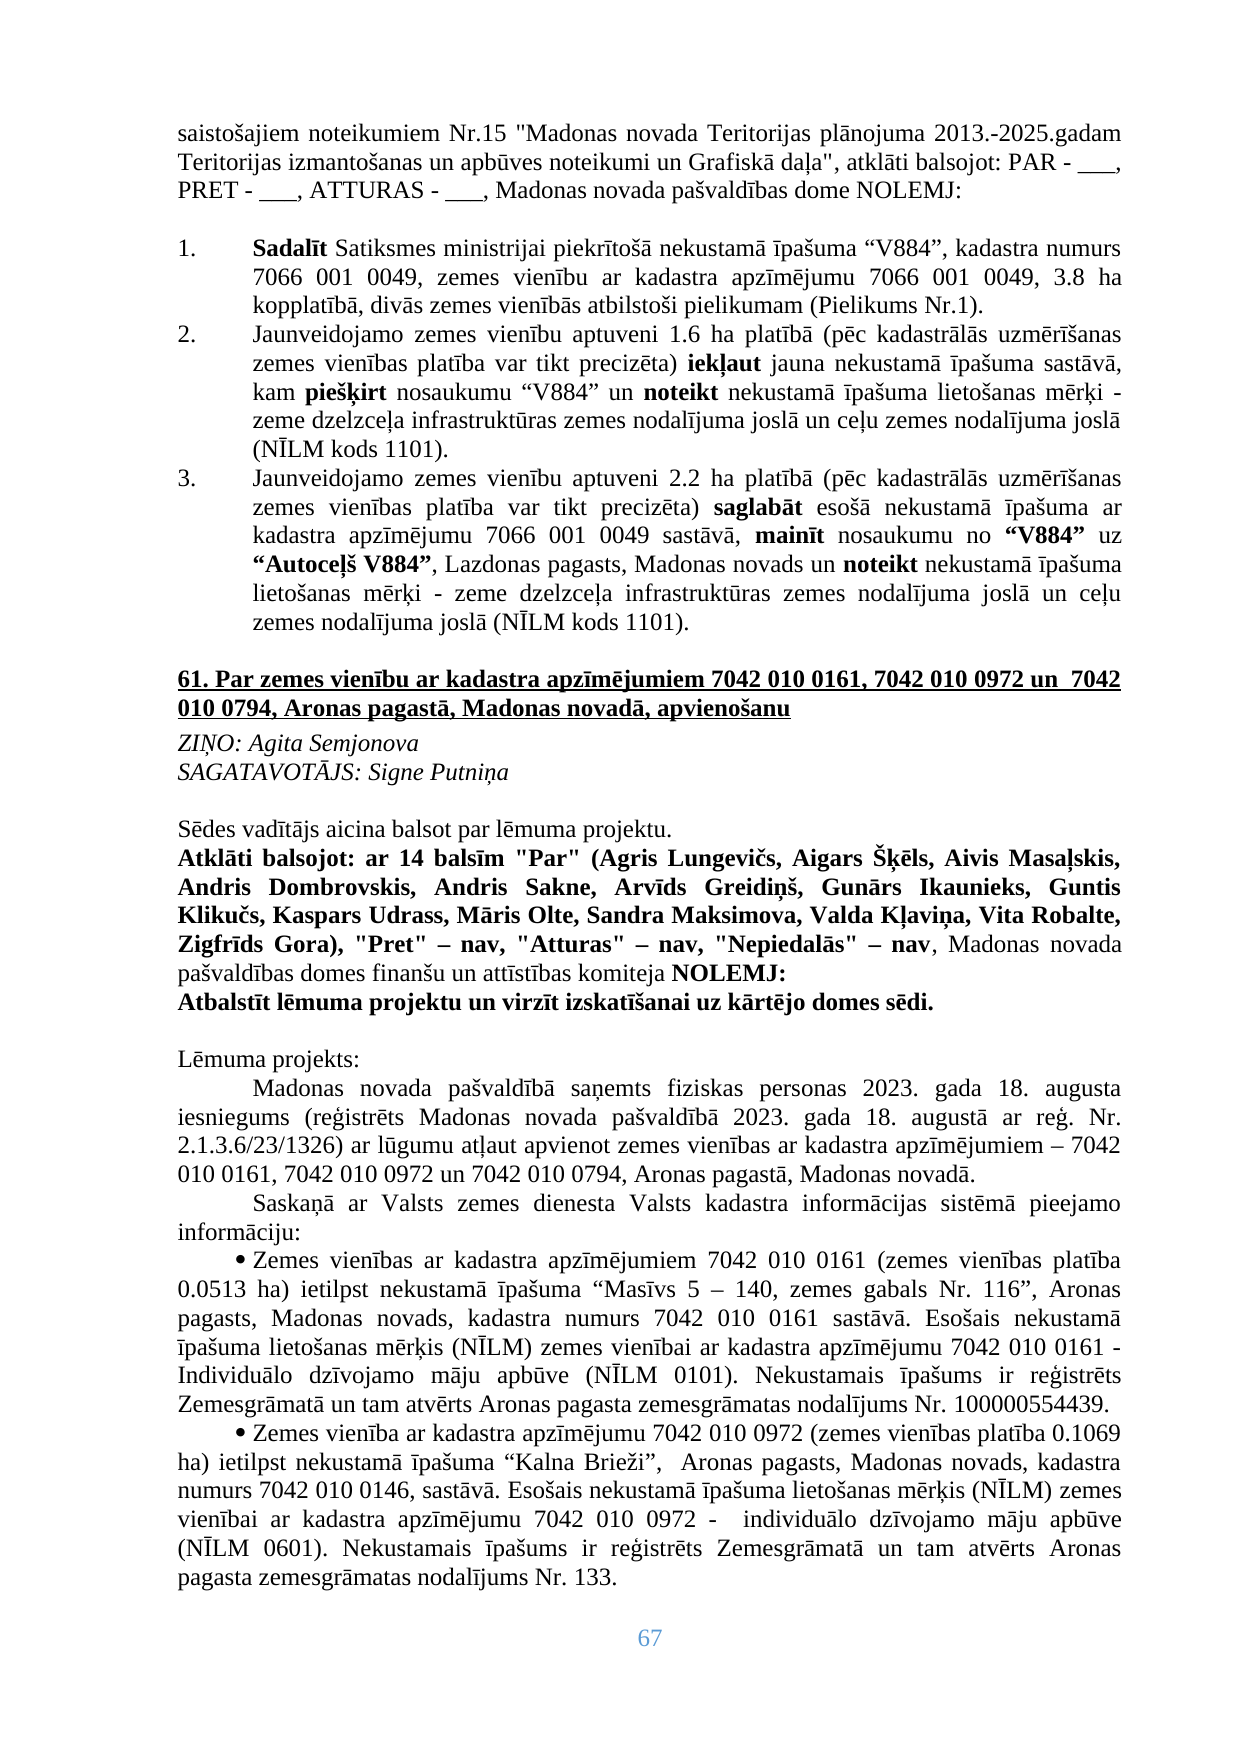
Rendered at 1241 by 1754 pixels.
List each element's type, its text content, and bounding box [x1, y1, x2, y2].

text Atbalstīt lēmuma projektu un virzīt izskatīšanai uz kārtējo domes sēdi. [177, 987, 1122, 1016]
list Jaunveidojamo zemes vienību aptuveni 2.2 ha platībā (pēc kadastrālās uzmērīšanas zemes vienības platība var tikt precizēta) saglabāt esošā nekustamā īpašuma ar kadastra apzīmējumu 7066 001 0049 sastāvā, mainīt nosaukumu no “V884” uz “Autoceļš V884”, Lazdonas pagasts, Madonas novads un noteikt nekustamā īpašuma lietošanas mērķi - zeme dzelzceļa infrastruktūras zemes nodalījuma joslā un ceļu zemes nodalījuma joslā (NĪLM kods 1101). [177, 463, 1122, 636]
text Madonas novada pašvaldībā saņemts fiziskas personas 2023. gada 18. augusta iesniegums (reģistrēts Madonas novada pašvaldībā 2023. gada 18. augustā ar reģ. Nr. 2.1.3.6/23/1326) ar lūgumu atļaut apvienot zemes vienības ar kadastra apzīmējumiem – 7042 010 0161, 7042 010 0972 un 7042 010 0794, Aronas pagastā, Madonas novadā. [177, 1073, 1122, 1188]
text Lēmuma projekts: [177, 1044, 1122, 1073]
list Zemes vienības ar kadastra apzīmējumiem 7042 010 0161 (zemes vienības platība 0.0513 ha) ietilpst nekustamā īpašuma “Masīvs 5 – 140, zemes gabals Nr. 116”, Aronas pagasts, Madonas novads, kadastra numurs 7042 010 0161 sastāvā. Esošais nekustamā īpašuma lietošanas mērķis (NĪLM) zemes vienībai ar kadastra apzīmējumu 7042 010 0161 - Individuālo dzīvojamo māju apbūve (NĪLM 0101). Nekustamais īpašums ir reģistrēts Zemesgrāmatā un tam atvērts Aronas pagasta zemesgrāmatas nodalījums Nr. 100000554439. [177, 1246, 1122, 1418]
text Sēdes vadītājs aicina balsot par lēmuma projektu. [177, 814, 1122, 843]
text Atklāti balsojot: ar 14 balsīm "Par" (Agris Lungevičs, Aigars Šķēls, Aivis Masaļskis, Andris Dombrovskis, Andris Sakne, Arvīds Greidiņš, Gunārs Ikaunieks, Guntis Klikučs, Kaspars Udrass, Māris Olte, Sandra Maksimova, Valda Kļaviņa, Vita Robalte, Zigfrīds Gora), "Pret" – nav, "Atturas" – nav, "Nepiedalās" – nav, Madonas novada pašvaldības domes finanšu un attīstības komiteja NOLEMJ: [177, 843, 1122, 987]
text 61. Par zemes vienību ar kadastra apzīmējumiem 7042 010 0161, 7042 010 0972 un 7042 010 0794, Aronas pagastā, Madonas novadā, apvienošanu [177, 664, 1122, 722]
list Zemes vienība ar kadastra apzīmējumu 7042 010 0972 (zemes vienības platība 0.1069 ha) ietilpst nekustamā īpašuma “Kalna Brieži”, Aronas pagasts, Madonas novads, kadastra numurs 7042 010 0146, sastāvā. Esošais nekustamā īpašuma lietošanas mērķis (NĪLM) zemes vienībai ar kadastra apzīmējumu 7042 010 0972 - individuālo dzīvojamo māju apbūve (NĪLM 0601). Nekustamais īpašums ir reģistrēts Zemesgrāmatā un tam atvērts Aronas pagasta zemesgrāmatas nodalījums Nr. 133. [177, 1418, 1122, 1591]
text SAGATAVOTĀJS: Signe Putniņa [177, 757, 1122, 786]
text ZIŅO: Agita Semjonova [177, 728, 1122, 757]
text Saskaņā ar Valsts zemes dienesta Valsts kadastra informācijas sistēmā pieejamo informāciju: [177, 1188, 1122, 1246]
list Jaunveidojamo zemes vienību aptuveni 1.6 ha platībā (pēc kadastrālās uzmērīšanas zemes vienības platība var tikt precizēta) iekļaut jauna nekustamā īpašuma sastāvā, kam piešķirt nosaukumu “V884” un noteikt nekustamā īpašuma lietošanas mērķi - zeme dzelzceļa infrastruktūras zemes nodalījuma joslā un ceļu zemes nodalījuma joslā (NĪLM kods 1101). [177, 319, 1122, 463]
list Sadalīt Satiksmes ministrijai piekrītošā nekustamā īpašuma “V884”, kadastra numurs 7066 001 0049, zemes vienību ar kadastra apzīmējumu 7066 001 0049, 3.8 ha kopplatībā, divās zemes vienībās atbilstoši pielikumam (Pielikums Nr.1). [177, 233, 1122, 319]
